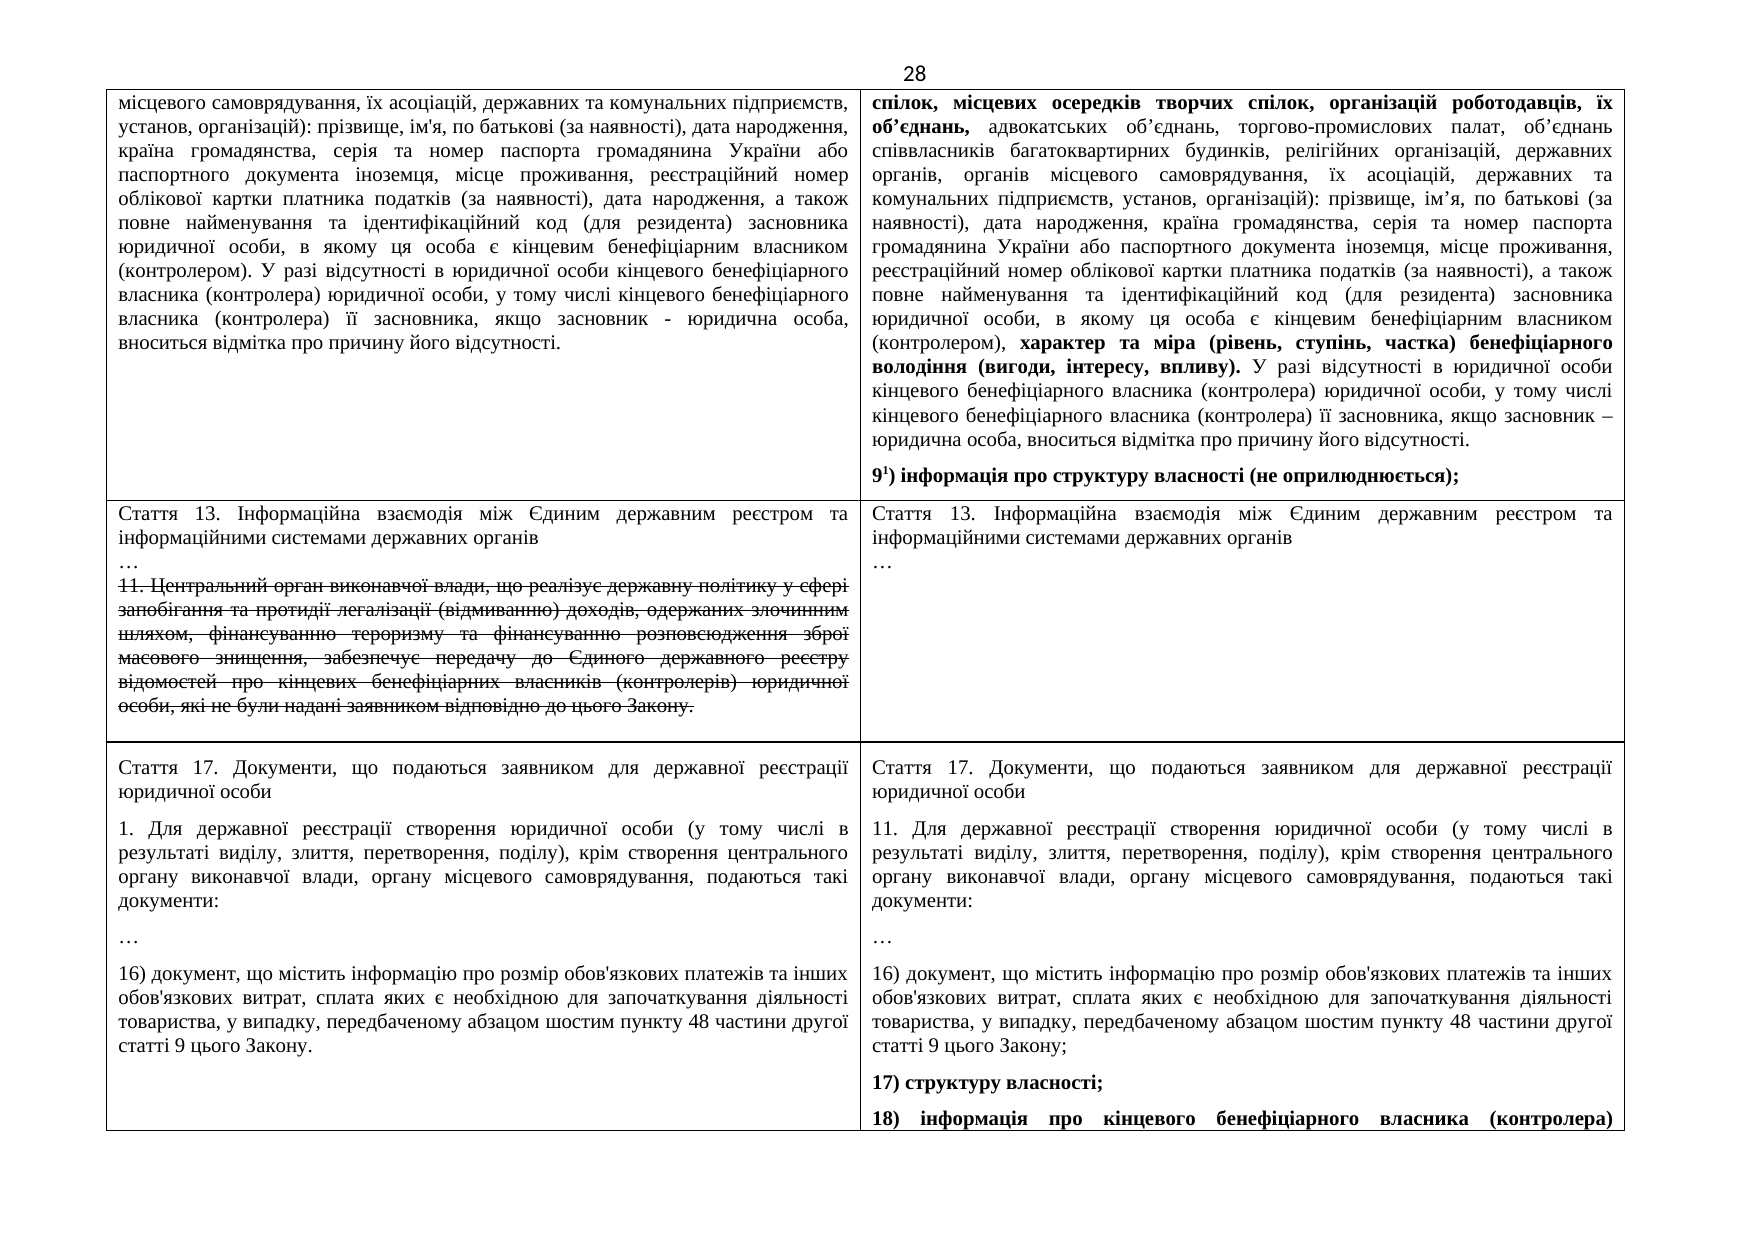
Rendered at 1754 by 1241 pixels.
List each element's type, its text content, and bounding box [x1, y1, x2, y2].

table_cell Стаття 13. Інформаційна взаємодія між Єдиним державним реєстром та інформаційними системами державних органів … 11. Центральний орган виконавчої влади, що реалізує державну політику у сфері запобігання та протидії легалізації (відмиванню) доходів, одержаних злочинним шляхом, фінансуванню тероризму та фінансуванню розповсюдження зброї масового знищення, забезпечує передачу до Єдиного державного реєстру відомостей про кінцевих бенефіціарних власників (контролерів) юридичної особи, які не були надані заявником відповідно до цього Закону. [107, 501, 860, 741]
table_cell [107, 743, 860, 1130]
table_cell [861, 90, 1624, 500]
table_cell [107, 90, 860, 500]
table_cell Стаття 13. Інформаційна взаємодія між Єдиним державним реєстром та інформаційними системами державних органів … [861, 501, 1624, 741]
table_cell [861, 743, 1624, 1130]
